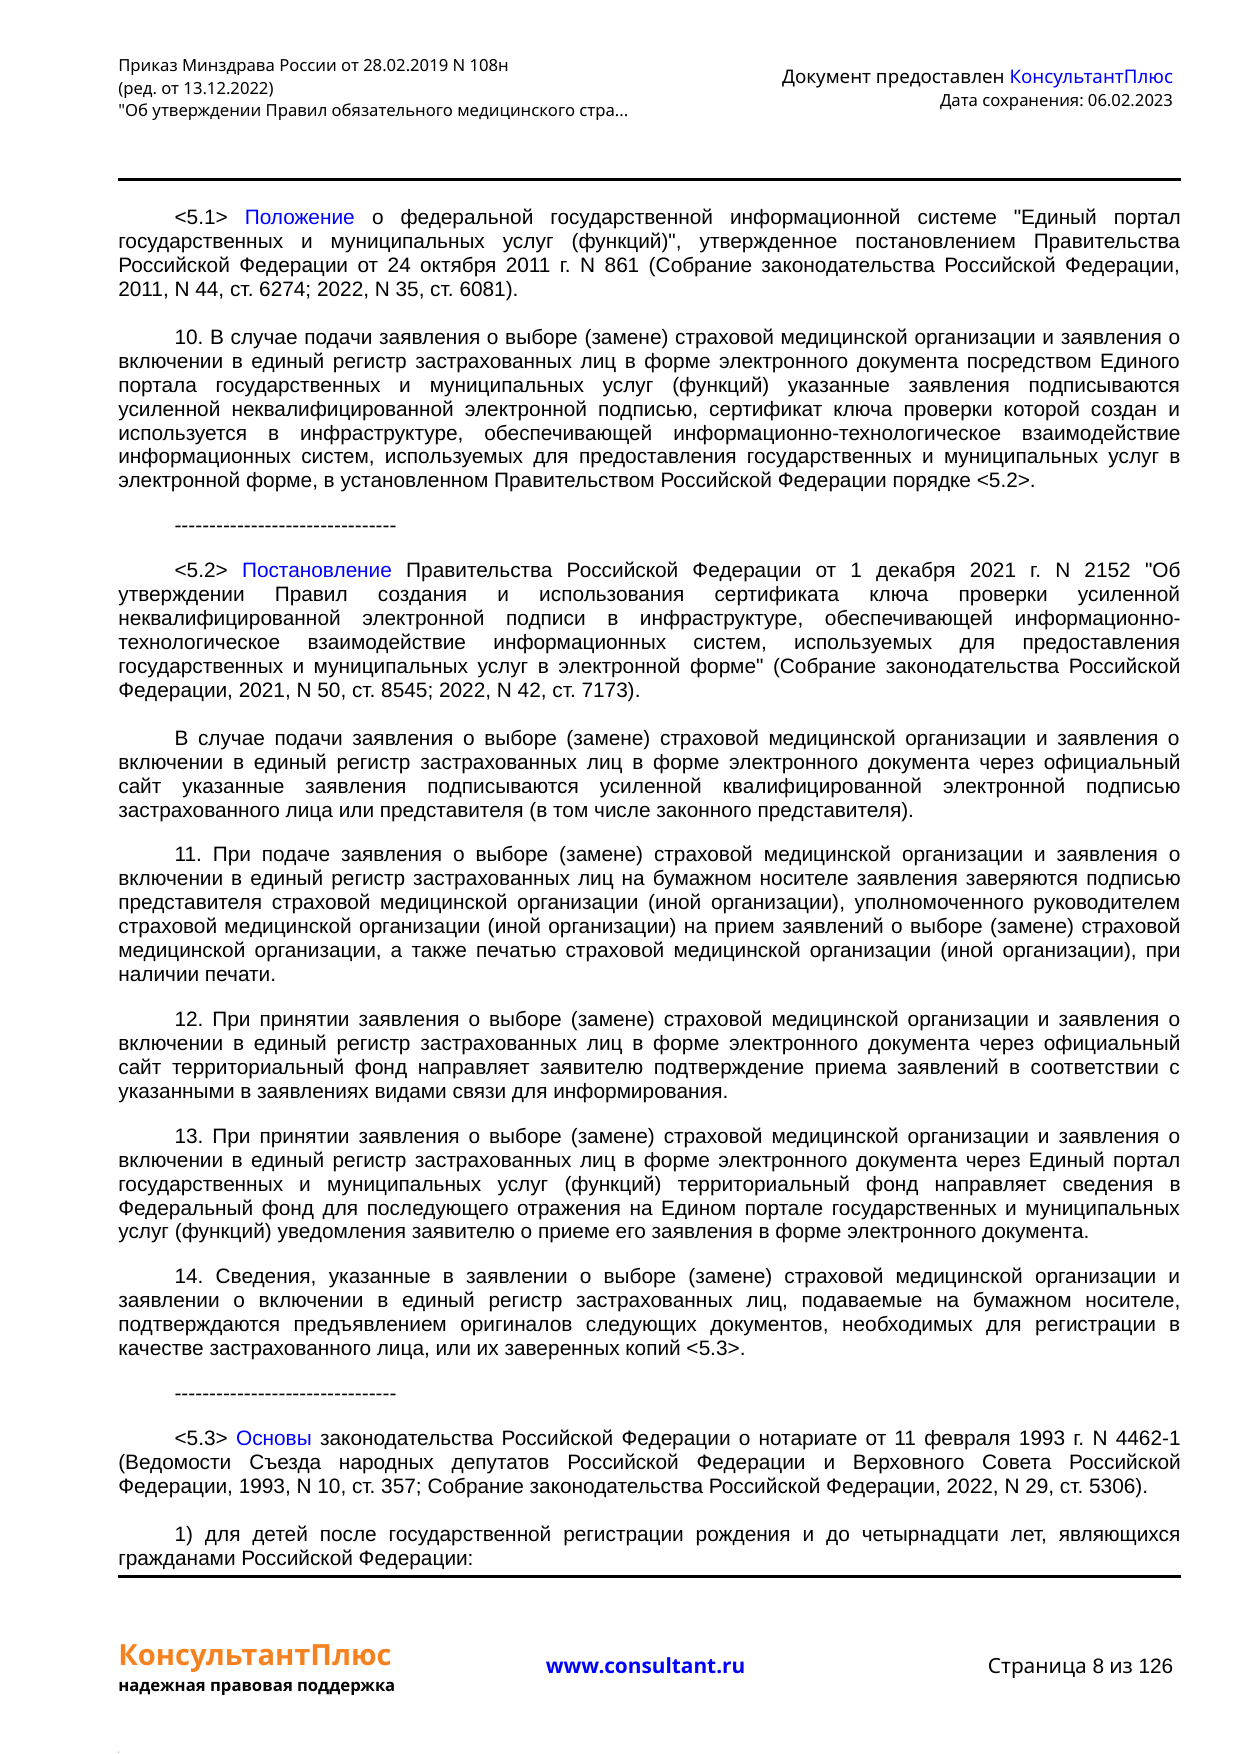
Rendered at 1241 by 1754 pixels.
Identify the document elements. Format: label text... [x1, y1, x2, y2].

text <5.2> Постановление Правительства Российской Федерации от 1 декабря 2021 г. N 2152 "Об утверждении Правил создания и использования сертификата ключа проверки усиленной неквалифицированной электронной подписи в инфраструктуре, обеспечивающей информационно-технологическое взаимодействие информационных систем, используемых для предоставления государственных и муниципальных услуг в электронной форме" (Собрание законодательства Российской Федерации, 2021, N 50, ст. 8545; 2022, N 42, ст. 7173). [118, 558, 1181, 702]
text <5.1> Положение о федеральной государственной информационной системе "Единый портал государственных и муниципальных услуг (функций)", утвержденное постановлением Правительства Российской Федерации от 24 октября 2011 г. N 861 (Собрание законодательства Российской Федерации, 2011, N 44, ст. 6274; 2022, N 35, ст. 6081). [118, 205, 1181, 301]
text 12. При принятии заявления о выборе (замене) страховой медицинской организации и заявления о включении в единый регистр застрахованных лиц в форме электронного документа через официальный сайт территориальный фонд направляет заявителю подтверждение приема заявлений в соответствии с указанными в заявлениях видами связи для информирования. [118, 1007, 1181, 1103]
text 10. В случае подачи заявления о выборе (замене) страховой медицинской организации и заявления о включении в единый регистр застрахованных лиц в форме электронного документа посредством Единого портала государственных и муниципальных услуг (функций) указанные заявления подписываются усиленной неквалифицированной электронной подписью, сертификат ключа проверки которой создан и используется в инфраструктуре, обеспечивающей информационно-технологическое взаимодействие информационных систем, используемых для предоставления государственных и муниципальных услуг в электронной форме, в установленном Правительством Российской Федерации порядке <5.2>. [118, 324, 1181, 492]
text 11. При подаче заявления о выборе (замене) страховой медицинской организации и заявления о включении в единый регистр застрахованных лиц на бумажном носителе заявления заверяются подписью представителя страховой медицинской организации (иной организации), уполномоченного руководителем страховой медицинской организации (иной организации) на прием заявлений о выборе (замене) страховой медицинской организации, а также печатью страховой медицинской организации (иной организации), при наличии печати. [118, 842, 1181, 986]
text 13. При принятии заявления о выборе (замене) страховой медицинской организации и заявления о включении в единый регистр застрахованных лиц в форме электронного документа через Единый портал государственных и муниципальных услуг (функций) территориальный фонд направляет сведения в Федеральный фонд для последующего отражения на Едином портале государственных и муниципальных услуг (функций) уведомления заявителю о приеме его заявления в форме электронного документа. [118, 1123, 1181, 1243]
text 14. Сведения, указанные в заявлении о выборе (замене) страховой медицинской организации и заявлении о включении в единый регистр застрахованных лиц, подаваемые на бумажном носителе, подтверждаются предъявлением оригиналов следующих документов, необходимых для регистрации в качестве застрахованного лица, или их заверенных копий <5.3>. [118, 1264, 1181, 1360]
text -------------------------------- [118, 1381, 1181, 1405]
text -------------------------------- [118, 513, 1181, 537]
text 1) для детей после государственной регистрации рождения и до четырнадцати лет, являющихся гражданами Российской Федерации: [118, 1521, 1181, 1569]
text В случае подачи заявления о выборе (замене) страховой медицинской организации и заявления о включении в единый регистр застрахованных лиц в форме электронного документа через официальный сайт указанные заявления подписываются усиленной квалифицированной электронной подписью застрахованного лица или представителя (в том числе законного представителя). [118, 726, 1181, 821]
text <5.3> Основы законодательства Российской Федерации о нотариате от 11 февраля 1993 г. N 4462-1 (Ведомости Съезда народных депутатов Российской Федерации и Верховного Совета Российской Федерации, 1993, N 10, ст. 357; Собрание законодательства Российской Федерации, 2022, N 29, ст. 5306). [118, 1426, 1181, 1497]
